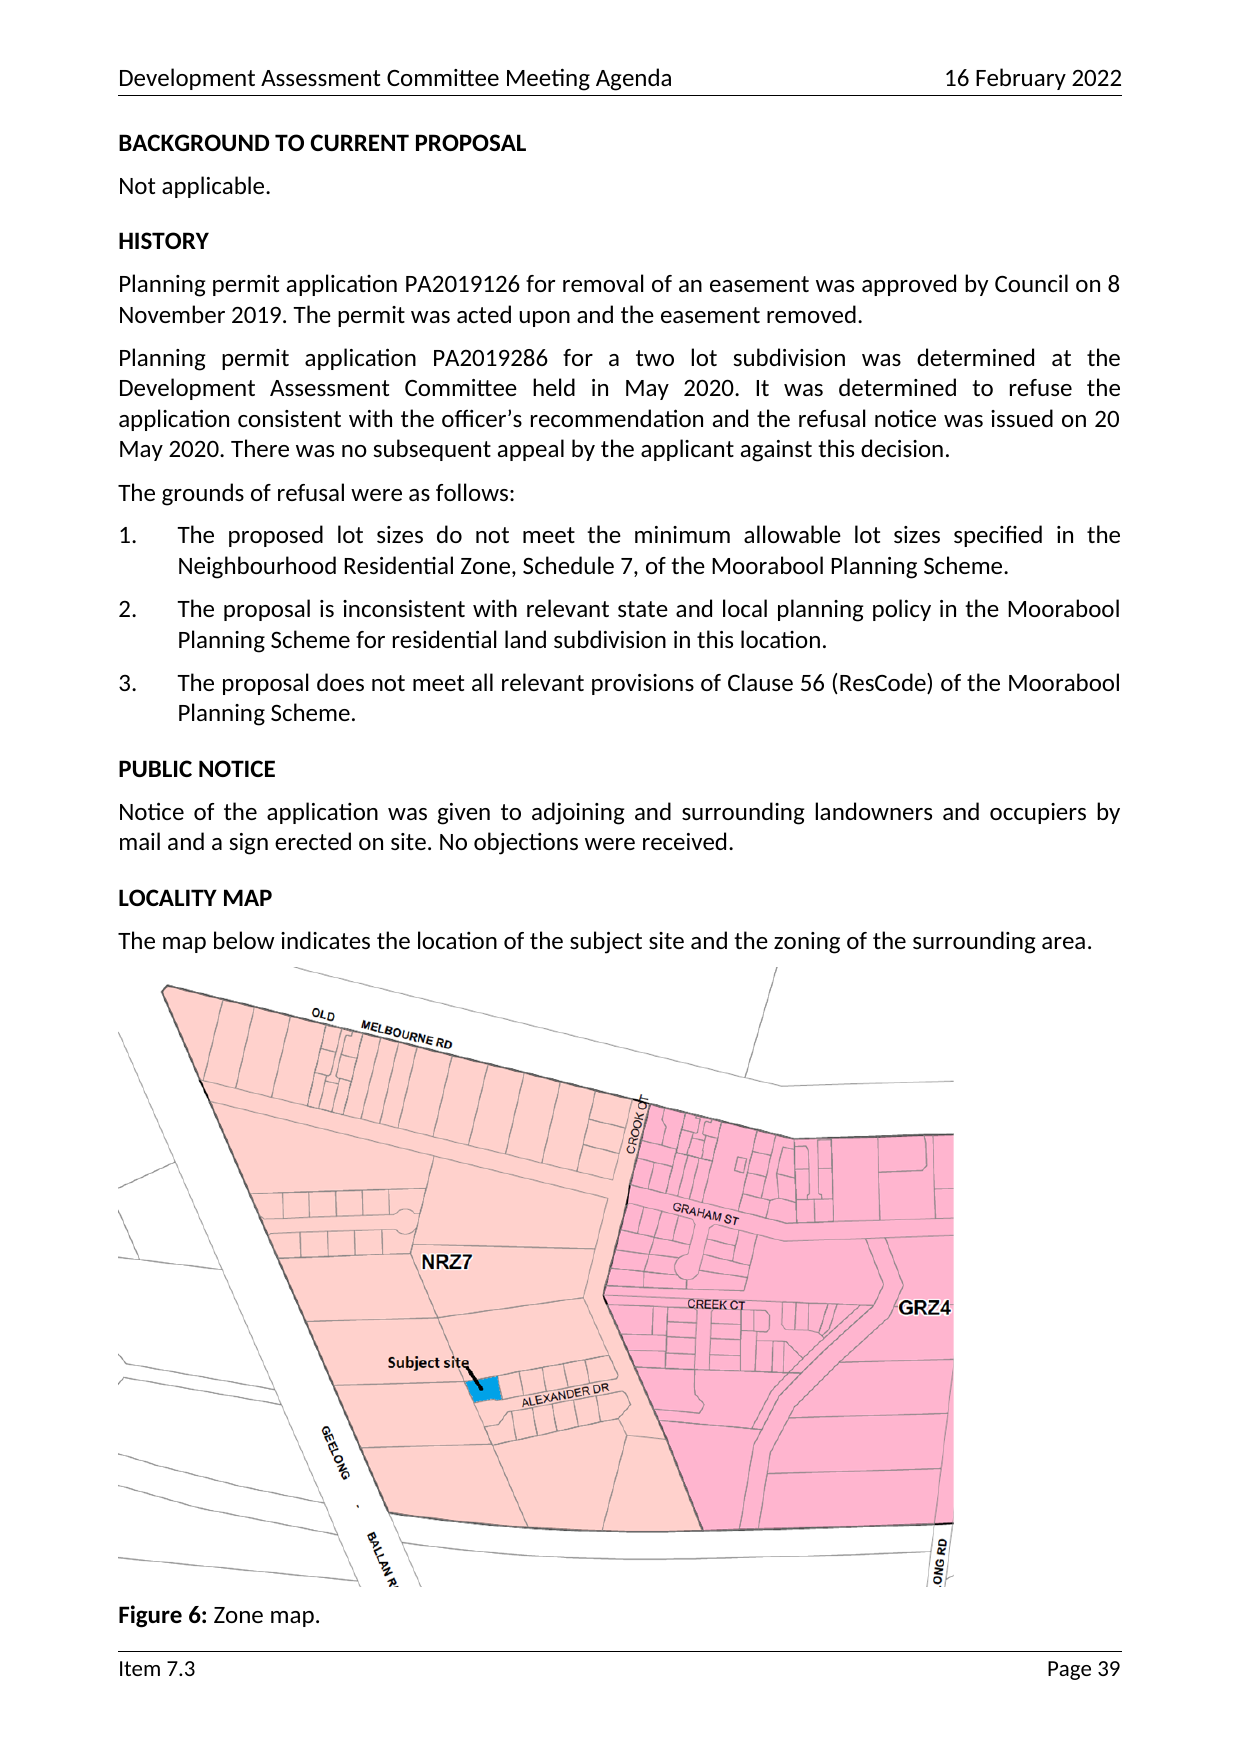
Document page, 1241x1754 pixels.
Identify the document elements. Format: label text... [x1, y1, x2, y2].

text Planning permit application PA2019126 for removal of an easement was approved by Council on 8 November 2019. The permit was acted upon and the easement removed. [118, 268, 1122, 329]
text 2. The proposal is inconsistent with relevant state and local planning policy in the Moorabool Planning Scheme for residential land subdivision in this location. [118, 593, 1122, 654]
text Figure 6: Zone map. [118, 1599, 1122, 1630]
text Not applicable. [118, 170, 1122, 201]
text 3. The proposal does not meet all relevant provisions of Clause 56 (ResCode) of the Moorabool Planning Scheme. [118, 667, 1122, 728]
text 1. The proposed lot sizes do not meet the minimum allowable lot sizes specified in the Neighbourhood Residential Zone, Schedule 7, of the Moorabool Planning Scheme. [118, 520, 1122, 581]
text Public Notice [118, 753, 1122, 783]
text Planning permit application PA2019286 for a two lot subdivision was determined at the Development Assessment Committee held in May 2020. It was determined to refuse the application consistent with the officer’s recommendation and the refusal notice was issued on 20 May 2020. There was no subsequent appeal by the applicant against this decision. [118, 342, 1122, 464]
text Background to Current Proposal [118, 127, 1122, 157]
text The map below indicates the location of the subject site and the zoning of the surrounding area. [118, 925, 1122, 955]
picture [118, 967, 954, 1587]
text Notice of the application was given to adjoining and surrounding landowners and occupiers by mail and a sign erected on site. No objections were received. [118, 796, 1122, 857]
text Locality Map [118, 882, 1122, 912]
text The grounds of refusal were as follows: [118, 477, 1122, 507]
text History [118, 226, 1122, 256]
